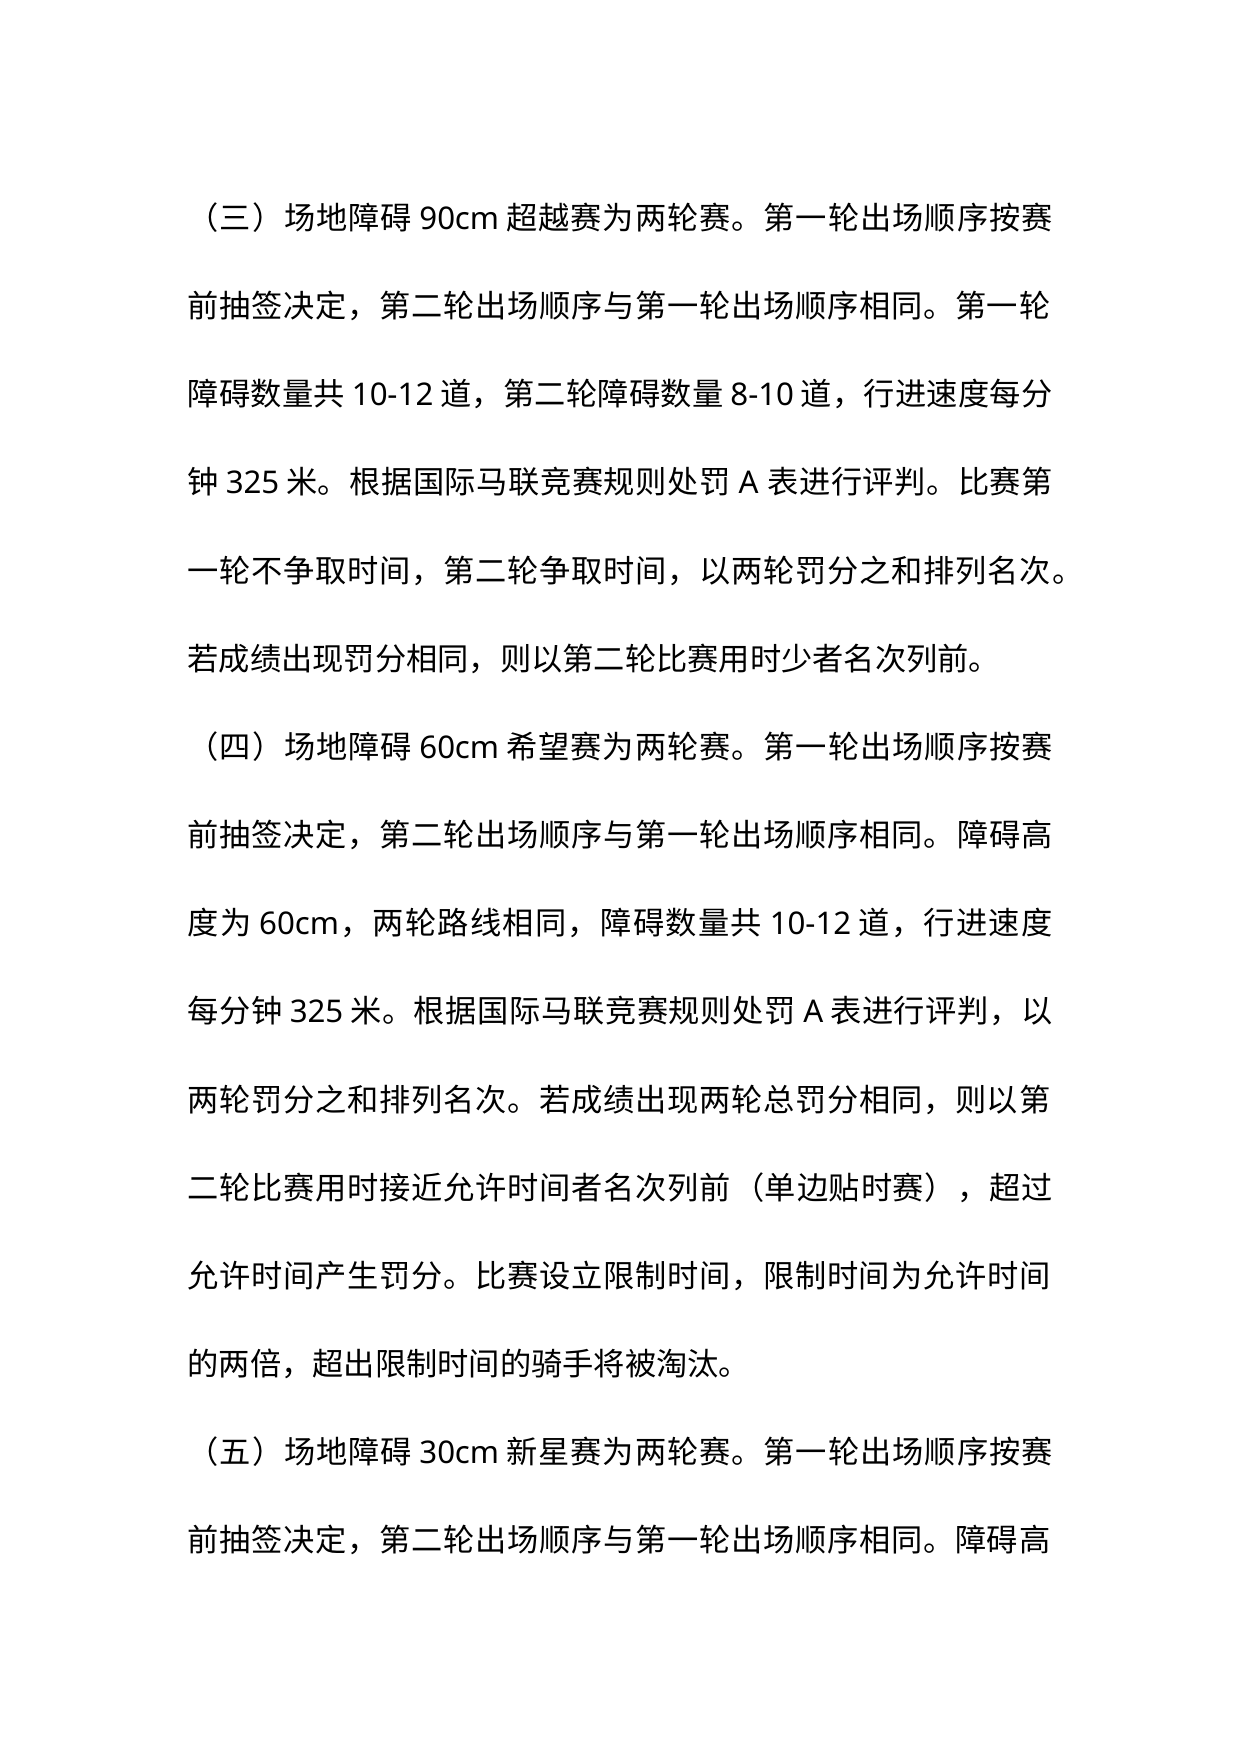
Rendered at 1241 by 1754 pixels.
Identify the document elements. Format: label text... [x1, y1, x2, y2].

text （三）场地障碍90cm超越赛为两轮赛。第一轮出场顺序按赛前抽签决定，第二轮出场顺序与第一轮出场顺序相同。第一轮障碍数量共10-12道，第二轮障碍数量8-10道，行进速度每分钟325米。根据国际马联竞赛规则处罚 A 表进行评判。比赛第一轮不争取时间，第二轮争取时间，以两轮罚分之和排列名次。若成绩出现罚分相同，则以第二轮比赛用时少者名次列前。 [187, 172, 1053, 701]
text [187, 1406, 1053, 1582]
text （四）场地障碍60cm希望赛为两轮赛。第一轮出场顺序按赛前抽签决定，第二轮出场顺序与第一轮出场顺序相同。障碍高度为60cm，两轮路线相同，障碍数量共10-12道，行进速度每分钟325米。根据国际马联竞赛规则处罚A表进行评判，以两轮罚分之和排列名次。若成绩出现两轮总罚分相同，则以第二轮比赛用时接近允许时间者名次列前（单边贴时赛），超过允许时间产生罚分。比赛设立限制时间，限制时间为允许时间的两倍，超出限制时间的骑手将被淘汰。 [187, 701, 1053, 1406]
